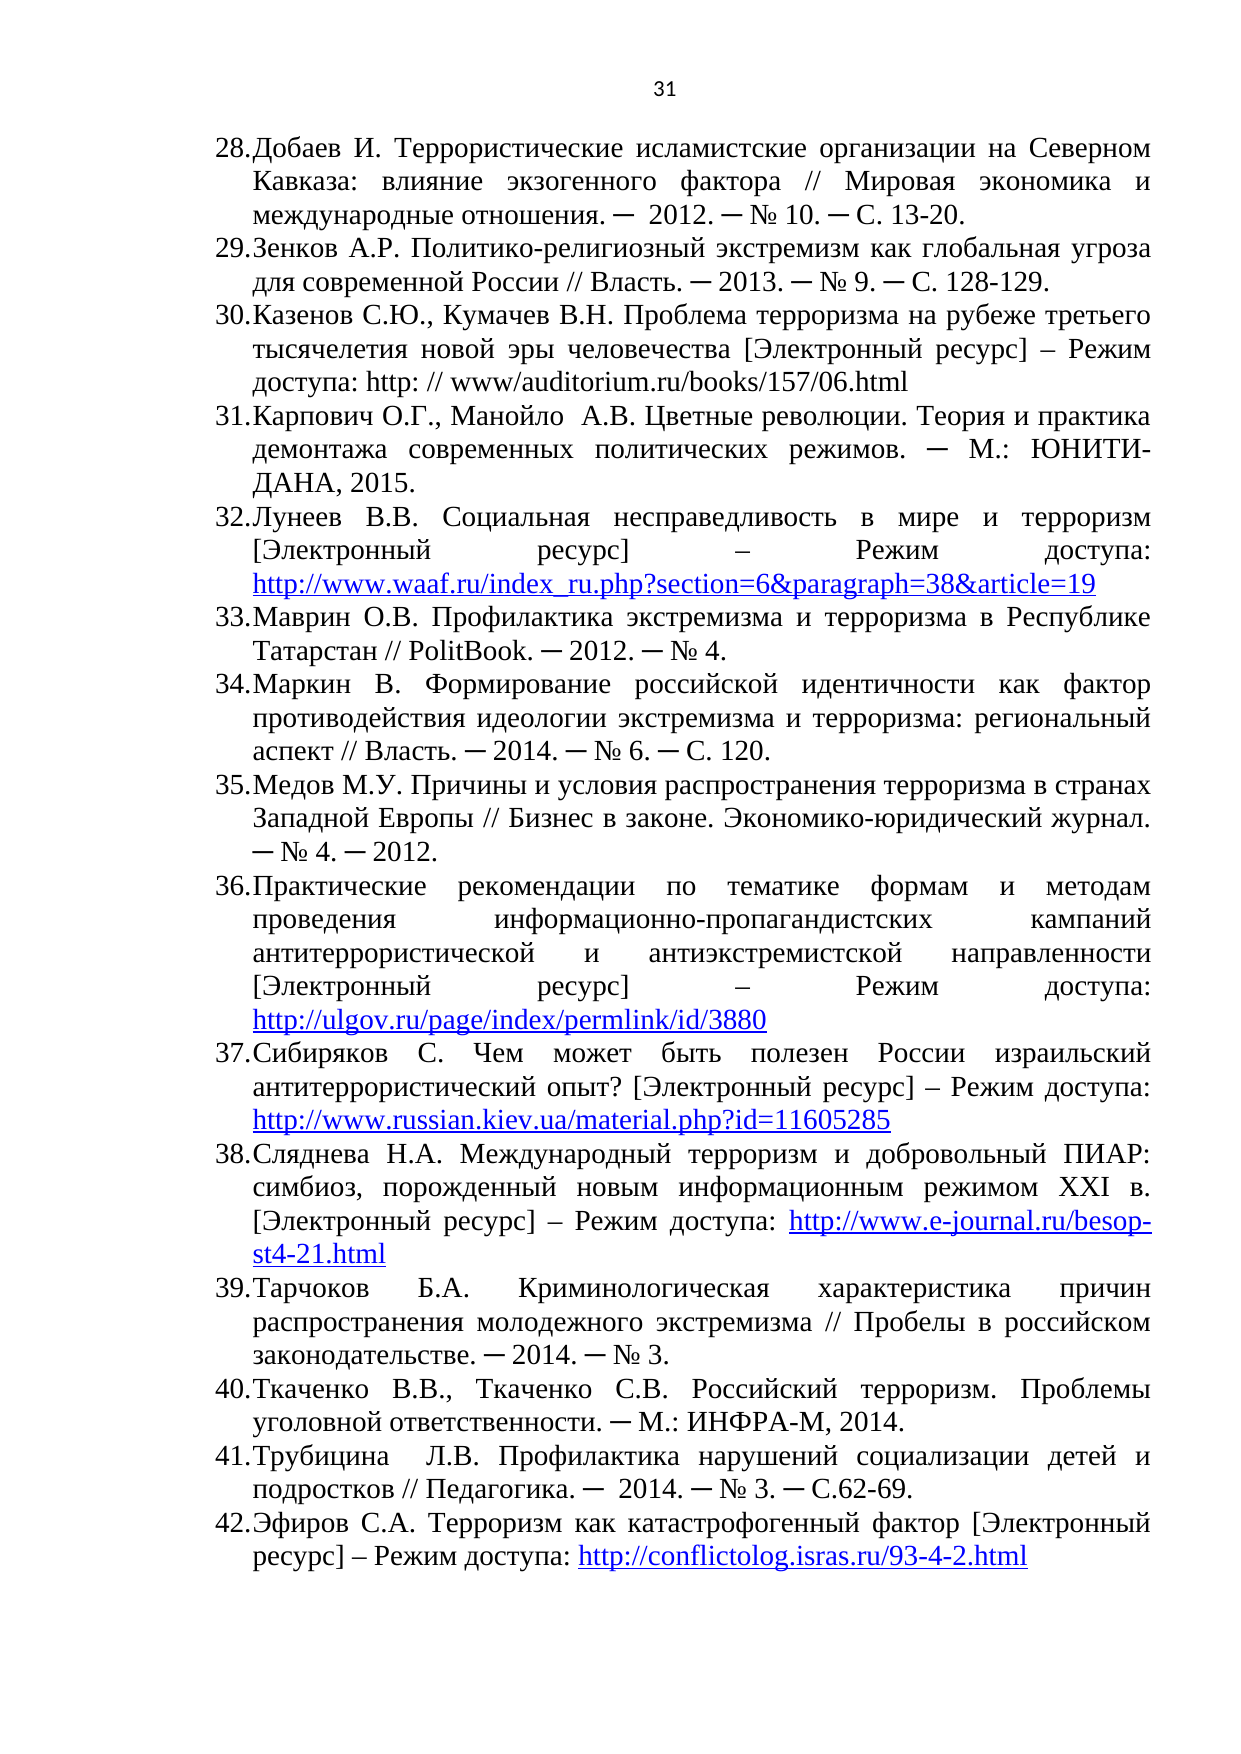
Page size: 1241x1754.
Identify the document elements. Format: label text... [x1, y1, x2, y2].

list Ткаченко В.В., Ткаченко С.В. Российский терроризм. Проблемы уголовной ответственности. ─ М.: ИНФРА-М, 2014. [215, 1371, 1152, 1438]
list Практические рекомендации по тематике формам и методам проведения информационно-пропагандистских кампаний антитеррористической и антиэкстремистской направленности [Электронный ресурс] – Режим доступа: http://ulgov.ru/page/index/permlink/id/3880 [215, 868, 1152, 1035]
list Казенов С.Ю., Кумачев В.Н. Проблема терроризма на рубеже третьего тысячелетия новой эры человечества [Электронный ресурс] – Режим доступа: http: // www/auditorium.ru/books/157/06.html [215, 297, 1152, 398]
list Эфиров С.А. Терроризм как катастрофогенный фактор [Электронный ресурс] – Режим доступа: http://conflictolog.isras.ru/93-4-2.html [215, 1505, 1152, 1572]
list Тарчоков Б.А. Криминологическая характеристика причин распространения молодежного экстремизма // Пробелы в российском законодательстве. ─ 2014. ─ № 3. [215, 1270, 1152, 1371]
list Маврин О.В. Профилактика экстремизма и терроризма в Республике Татарстан // PolitBook. ─ 2012. ─ № 4. [215, 599, 1152, 666]
list Сибиряков С. Чем может быть полезен России израильский антитеррористический опыт? [Электронный ресурс] – Режим доступа: http://www.russian.kiev.ua/material.php?id=11605285 [215, 1035, 1152, 1136]
list Лунеев В.В. Социальная несправедливость в мире и терроризм [Электронный ресурс] – Режим доступа: http://www.waaf.ru/index_ru.php?section=6&paragraph=38&article=19 [215, 499, 1152, 599]
list Зенков А.Р. Политико-религиозный экстремизм как глобальная угроза для современной России // Власть. ─ 2013. ─ № 9. ─ С. 128-129. [215, 230, 1152, 297]
list Маркин В. Формирование российской идентичности как фактор противодействия идеологии экстремизма и терроризма: региональный аспект // Власть. ─ 2014. ─ № 6. ─ С. 120. [215, 666, 1152, 767]
list Сляднева Н.А. Международный терроризм и добровольный ПИАР: симбиоз, порожденный новым информационным режимом ХХI в. [Электронный ресурс] – Режим доступа: http://www.e-journal.ru/besop-st4-21.html [215, 1136, 1152, 1270]
list Медов М.У. Причины и условия распространения терроризма в странах Западной Европы // Бизнес в законе. Экономико-юридический журнал. ─ № 4. ─ 2012. [215, 767, 1152, 868]
list Добаев И. Террористические исламистские организации на Северном Кавказа: влияние экзогенного фактора // Мировая экономика и международные отношения. ─ 2012. ─ № 10. ─ С. 13-20. [215, 130, 1152, 230]
list Карпович О.Г., Манойло А.В. Цветные революции. Теория и практика демонтажа современных политических режимов. ─ М.: ЮНИТИ-ДАНА, 2015. [215, 398, 1152, 499]
list Трубицина Л.В. Профилактика нарушений социализации детей и подростков // Педагогика. ─ 2014. ─ № 3. ─ C.62-69. [215, 1438, 1152, 1505]
